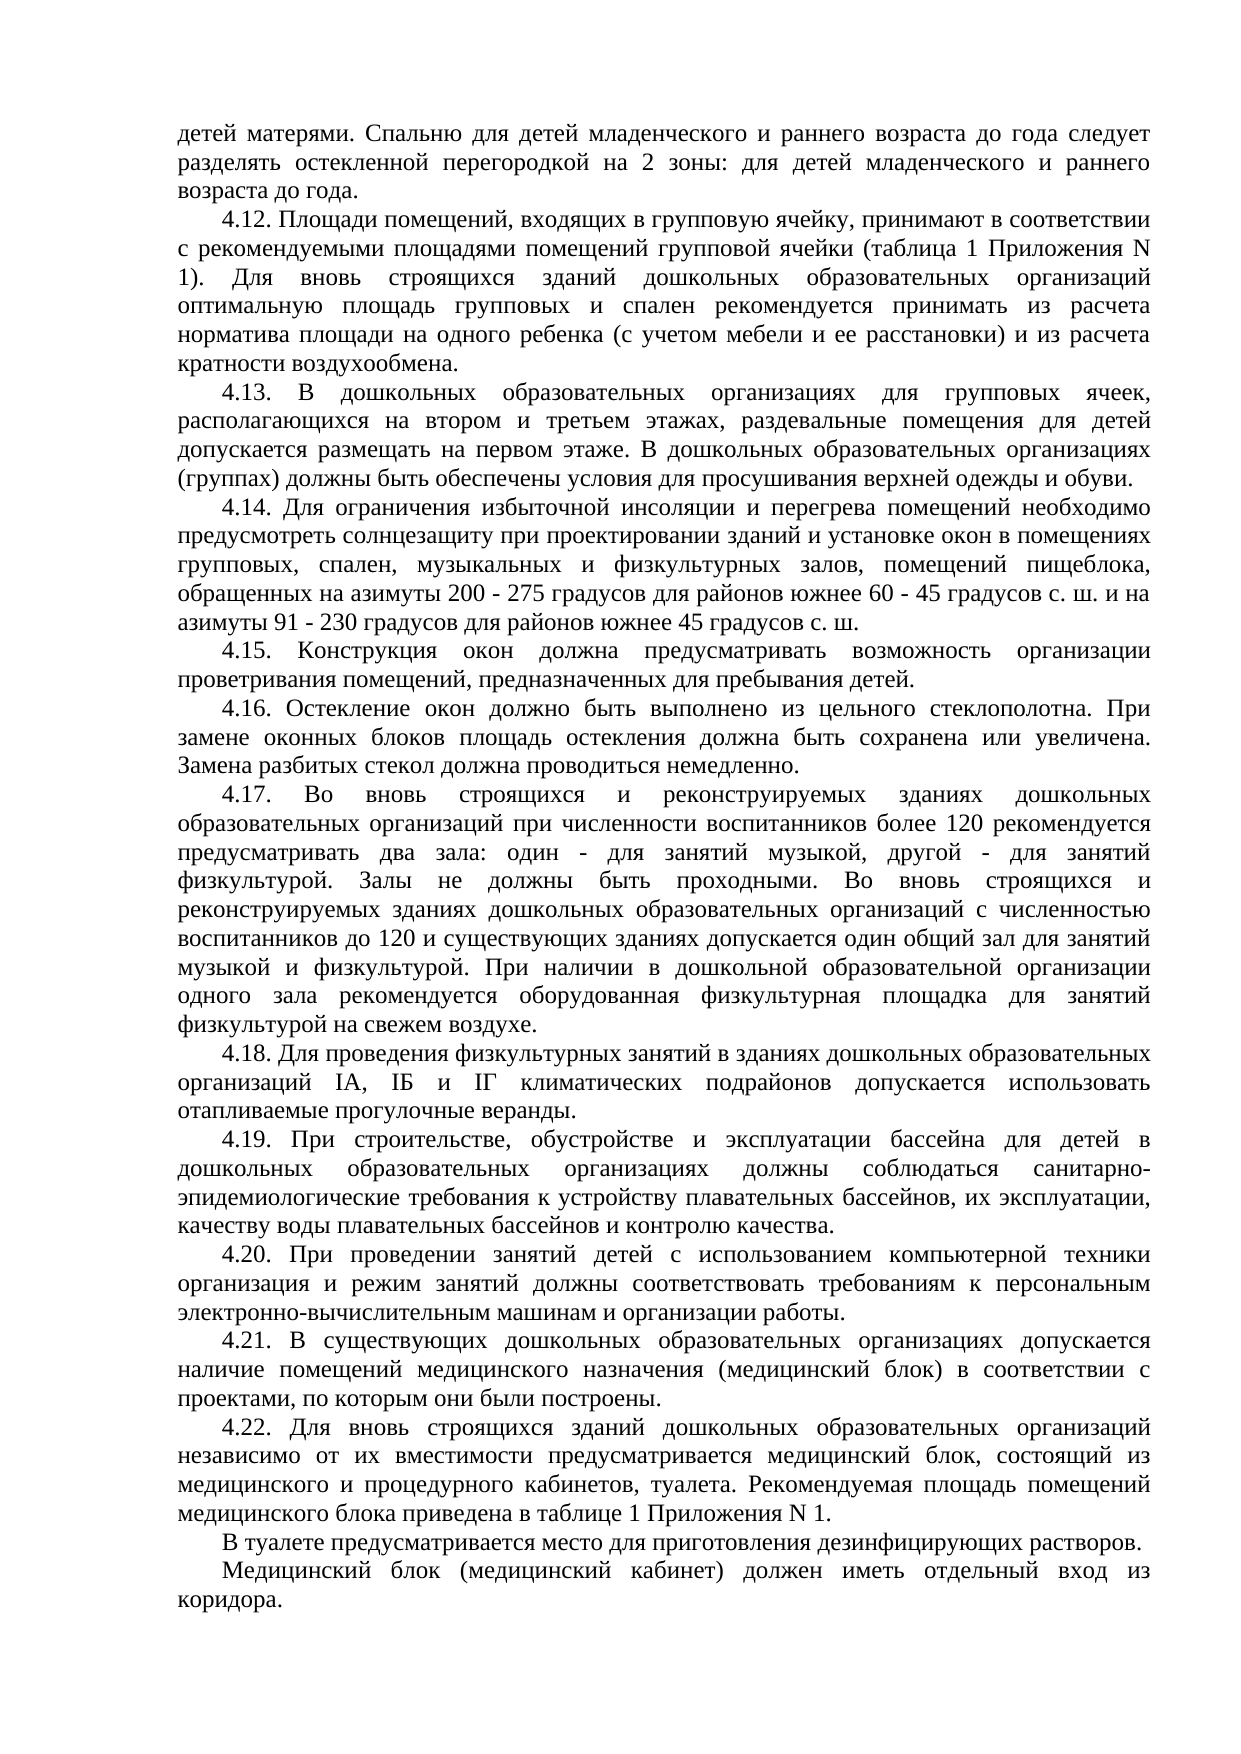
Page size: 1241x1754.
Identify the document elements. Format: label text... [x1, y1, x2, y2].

text 4.14. Для ограничения избыточной инсоляции и перегрева помещений необходимо предусмотреть солнцезащиту при проектировании зданий и установке окон в помещениях групповых, спален, музыкальных и физкультурных залов, помещений пищеблока, обращенных на азимуты 200 - 275 градусов для районов южнее 60 - 45 градусов с. ш. и на азимуты 91 - 230 градусов для районов южнее 45 градусов с. ш. [177, 492, 1152, 636]
text 4.18. Для проведения физкультурных занятий в зданиях дошкольных образовательных организаций IА, IБ и IГ климатических подрайонов допускается использовать отапливаемые прогулочные веранды. [177, 1038, 1152, 1124]
text 4.16. Остекление окон должно быть выполнено из цельного стеклополотна. При замене оконных блоков площадь остекления должна быть сохранена или увеличена. Замена разбитых стекол должна проводиться немедленно. [177, 693, 1152, 779]
text 4.22. Для вновь строящихся зданий дошкольных образовательных организаций независимо от их вместимости предусматривается медицинский блок, состоящий из медицинского и процедурного кабинетов, туалета. Рекомендуемая площадь помещений медицинского блока приведена в таблице 1 Приложения N 1. [177, 1412, 1152, 1527]
text 4.20. При проведении занятий детей с использованием компьютерной техники организация и режим занятий должны соответствовать требованиям к персональным электронно-вычислительным машинам и организации работы. [177, 1239, 1152, 1326]
text В туалете предусматривается место для приготовления дезинфицирующих растворов. [177, 1527, 1152, 1556]
text 4.13. В дошкольных образовательных организациях для групповых ячеек, располагающихся на втором и третьем этажах, раздевальные помещения для детей допускается размещать на первом этаже. В дошкольных образовательных организациях (группах) должны быть обеспечены условия для просушивания верхней одежды и обуви. [177, 377, 1152, 492]
text 4.12. Площади помещений, входящих в групповую ячейку, принимают в соответствии с рекомендуемыми площадями помещений групповой ячейки (таблица 1 Приложения N 1). Для вновь строящихся зданий дошкольных образовательных организаций оптимальную площадь групповых и спален рекомендуется принимать из расчета норматива площади на одного ребенка (с учетом мебели и ее расстановки) и из расчета кратности воздухообмена. [177, 204, 1152, 377]
text 4.19. При строительстве, обустройстве и эксплуатации бассейна для детей в дошкольных образовательных организациях должны соблюдаться санитарно-эпидемиологические требования к устройству плавательных бассейнов, их эксплуатации, качеству воды плавательных бассейнов и контролю качества. [177, 1124, 1152, 1239]
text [177, 118, 1152, 204]
text 4.17. Во вновь строящихся и реконструируемых зданиях дошкольных образовательных организаций при численности воспитанников более 120 рекомендуется предусматривать два зала: один - для занятий музыкой, другой - для занятий физкультурой. Залы не должны быть проходными. Во вновь строящихся и реконструируемых зданиях дошкольных образовательных организаций с численностью воспитанников до 120 и существующих зданиях допускается один общий зал для занятий музыкой и физкультурой. При наличии в дошкольной образовательной организации одного зала рекомендуется оборудованная физкультурная площадка для занятий физкультурой на свежем воздухе. [177, 779, 1152, 1038]
text Медицинский блок (медицинский кабинет) должен иметь отдельный вход из коридора. [177, 1556, 1152, 1613]
text 4.21. В существующих дошкольных образовательных организациях допускается наличие помещений медицинского назначения (медицинский блок) в соответствии с проектами, по которым они были построены. [177, 1326, 1152, 1412]
text 4.15. Конструкция окон должна предусматривать возможность организации проветривания помещений, предназначенных для пребывания детей. [177, 636, 1152, 693]
